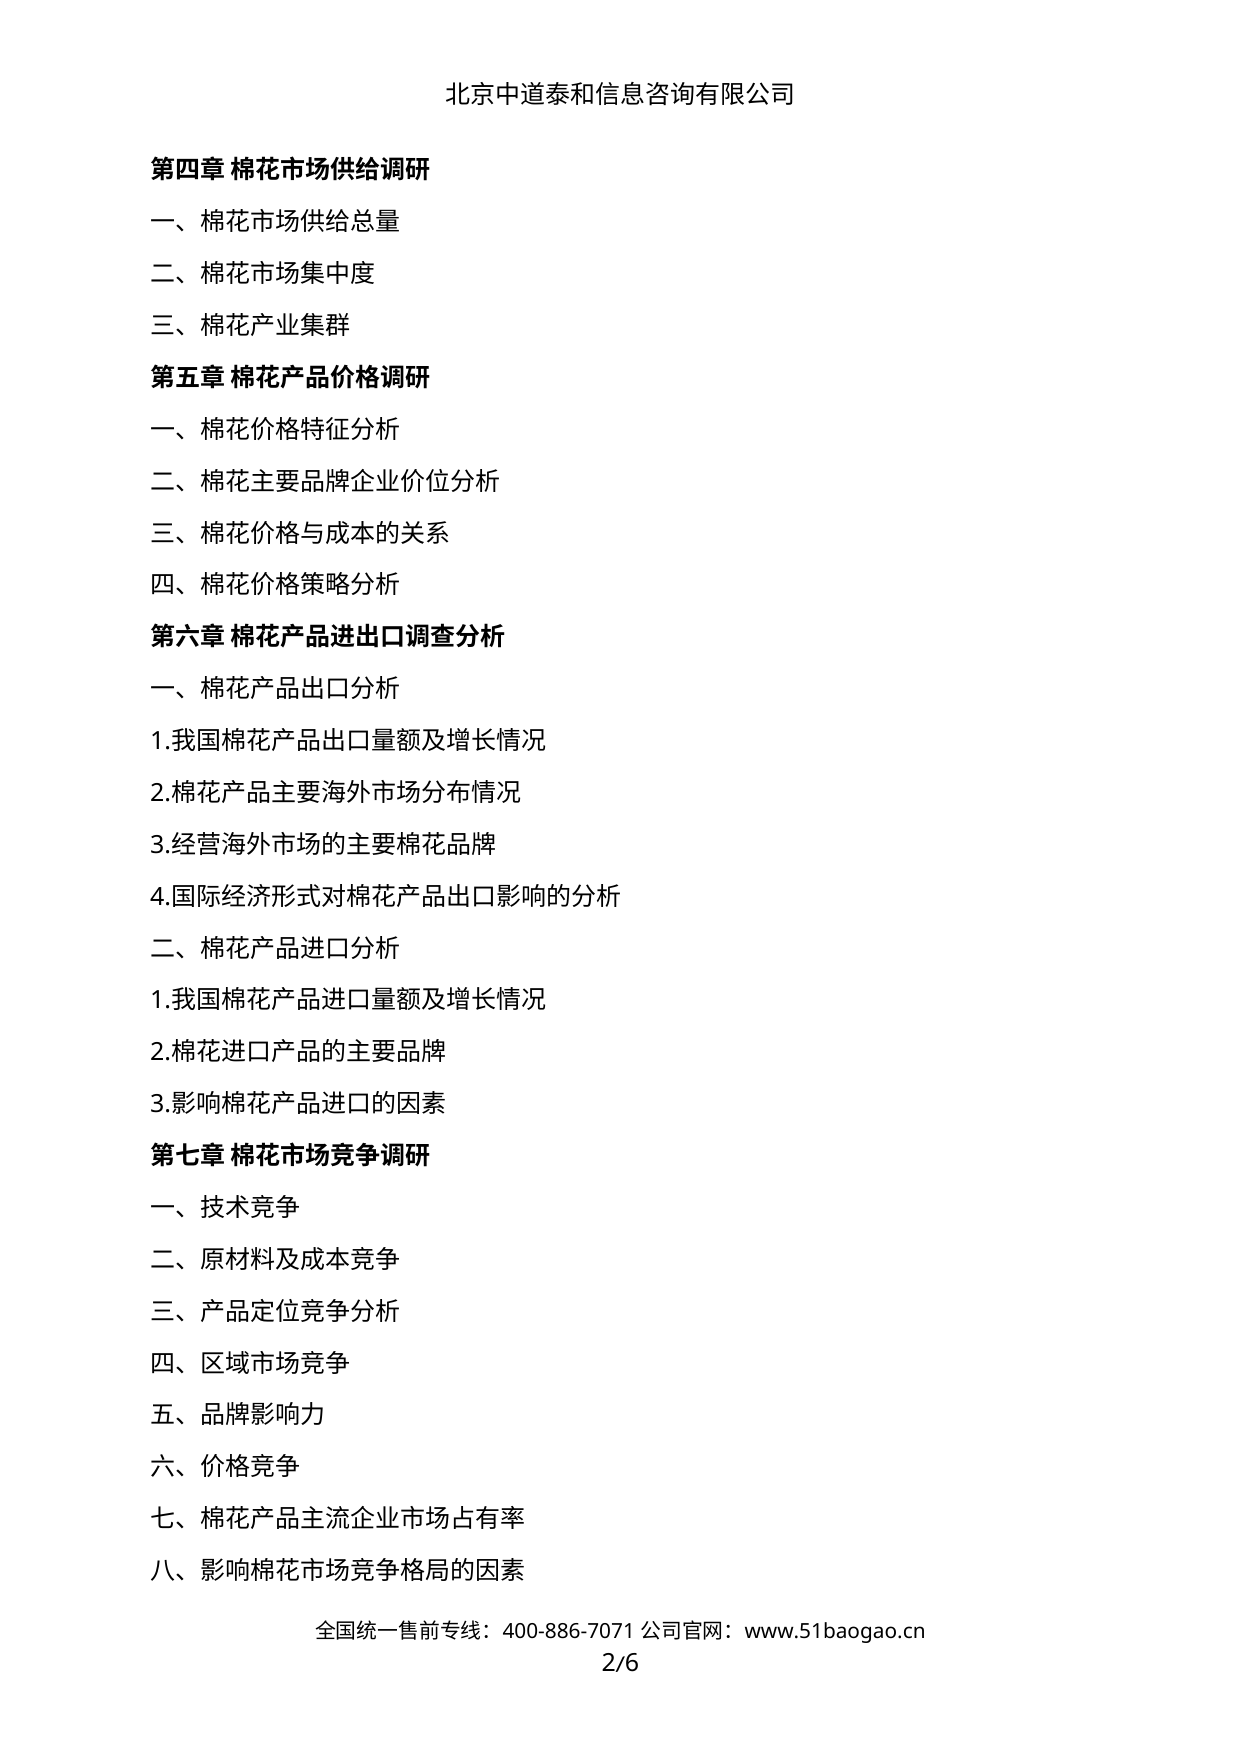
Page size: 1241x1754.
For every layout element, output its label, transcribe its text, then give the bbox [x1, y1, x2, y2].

text 二、棉花主要品牌企业价位分析 [150, 461, 1090, 497]
text 4.国际经济形式对棉花产品出口影响的分析 [150, 876, 1090, 912]
text 1.我国棉花产品出口量额及增长情况 [150, 721, 1090, 757]
text 2.棉花进口产品的主要品牌 [150, 1032, 1090, 1068]
text 2.棉花产品主要海外市场分布情况 [150, 772, 1090, 809]
text 四、棉花价格策略分析 [150, 565, 1090, 601]
text 六、价格竞争 [150, 1447, 1090, 1483]
text 八、影响棉花市场竞争格局的因素 [150, 1551, 1090, 1587]
text 第七章 棉花市场竞争调研 [150, 1136, 1090, 1172]
text 1.我国棉花产品进口量额及增长情况 [150, 980, 1090, 1016]
text 二、棉花市场集中度 [150, 254, 1090, 290]
text 二、原材料及成本竞争 [150, 1239, 1090, 1276]
text 一、技术竞争 [150, 1187, 1090, 1224]
text 三、棉花产业集群 [150, 306, 1090, 342]
text 三、棉花价格与成本的关系 [150, 513, 1090, 549]
text 第五章 棉花产品价格调研 [150, 357, 1090, 394]
text 一、棉花产品出口分析 [150, 669, 1090, 705]
text 五、品牌影响力 [150, 1395, 1090, 1431]
text 七、棉花产品主流企业市场占有率 [150, 1499, 1090, 1535]
text 一、棉花价格特征分析 [150, 409, 1090, 446]
text 3.影响棉花产品进口的因素 [150, 1084, 1090, 1120]
text 第四章 棉花市场供给调研 [150, 150, 1090, 186]
text 一、棉花市场供给总量 [150, 202, 1090, 238]
text 二、棉花产品进口分析 [150, 928, 1090, 964]
text 3.经营海外市场的主要棉花品牌 [150, 824, 1090, 861]
text 四、区域市场竞争 [150, 1343, 1090, 1379]
text 三、产品定位竞争分析 [150, 1291, 1090, 1327]
text 第六章 棉花产品进出口调查分析 [150, 617, 1090, 653]
